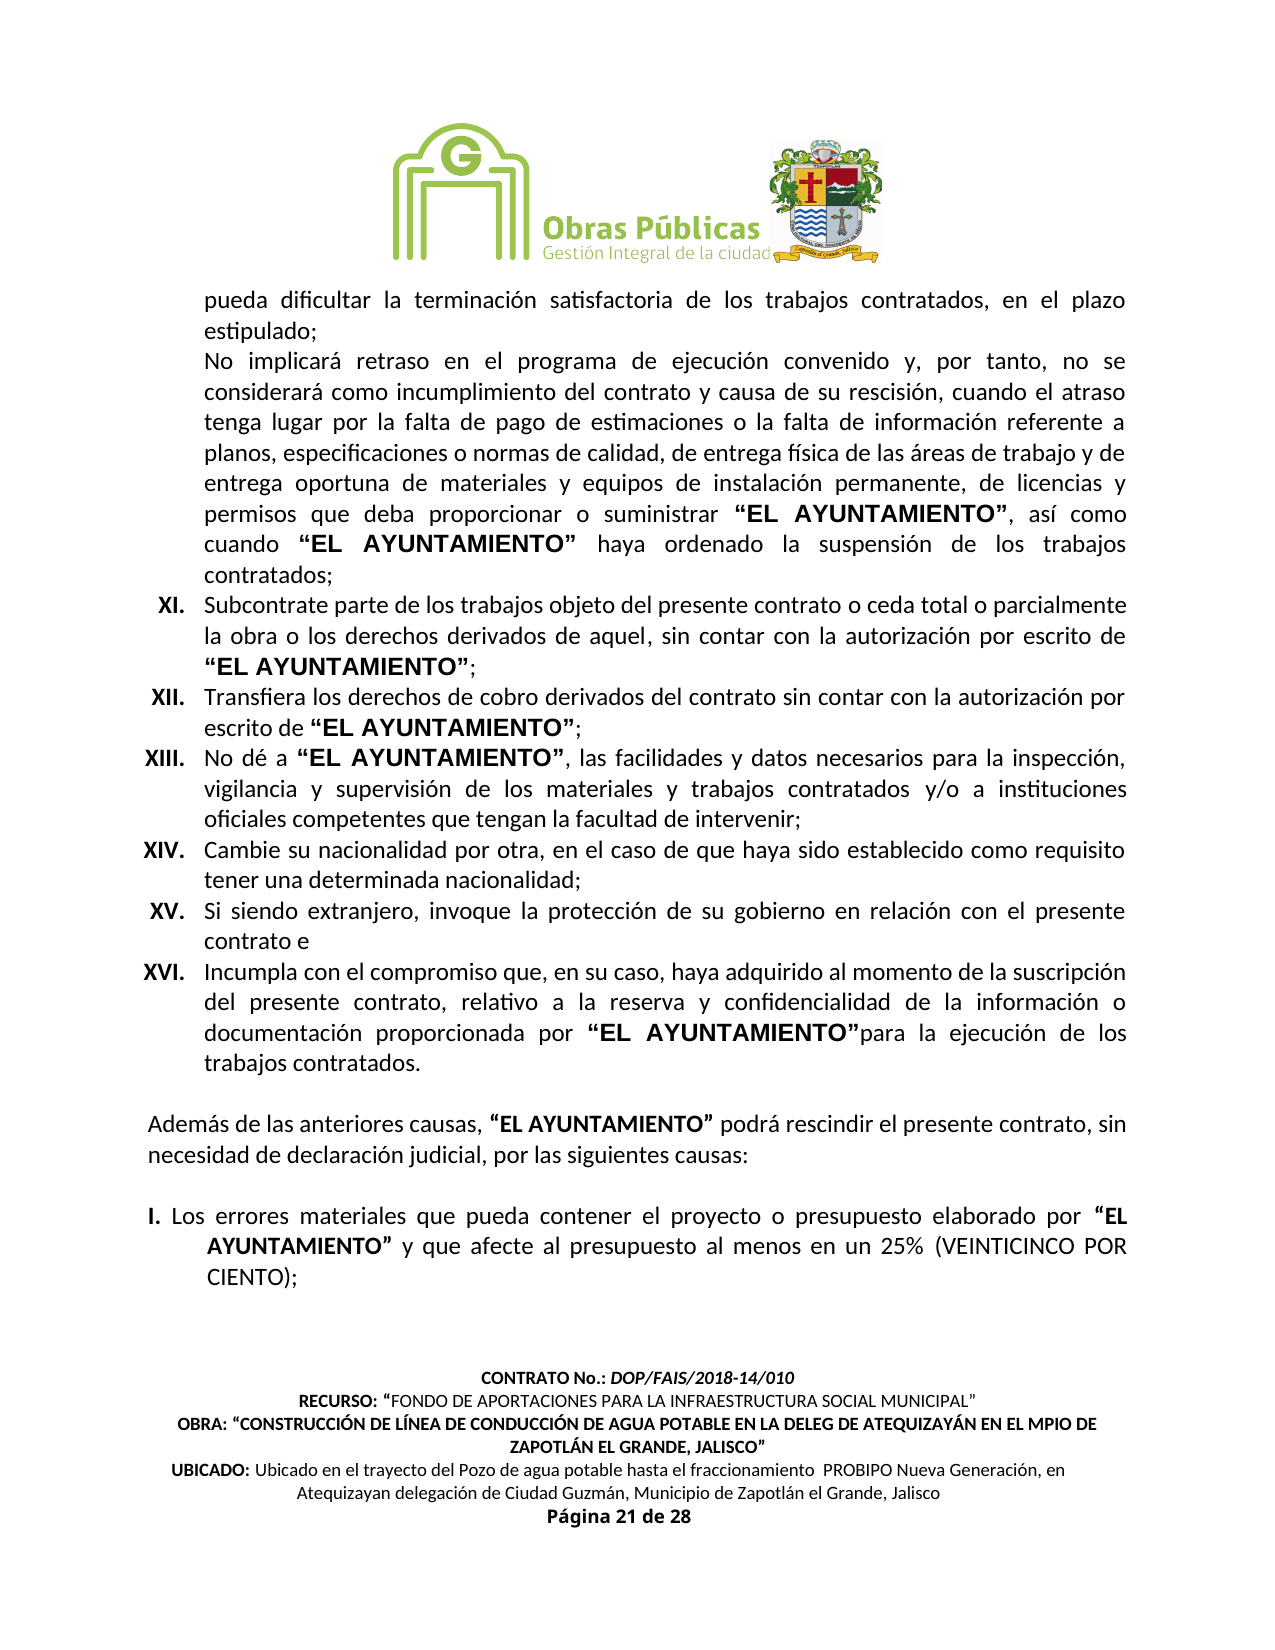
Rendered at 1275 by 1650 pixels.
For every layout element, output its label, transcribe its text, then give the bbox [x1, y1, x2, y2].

list Subcontrate parte de los trabajos objeto del presente contrato o ceda total o parcialmente la obra o los derechos derivados de aquel, sin contar con la autorización por escrito de “EL AYUNTAMIENTO”; [185, 589, 1127, 681]
list Incumpla con el compromiso que, en su caso, haya adquirido al momento de la suscripción del presente contrato, relativo a la reserva y confidencialidad de la información o documentación proporcionada por “EL AYUNTAMIENTO”para la ejecución de los trabajos contratados. [185, 956, 1127, 1078]
list No dé a “EL AYUNTAMIENTO”, las facilidades y datos necesarios para la inspección, vigilancia y supervisión de los materiales y trabajos contratados y/o a instituciones oficiales competentes que tengan la facultad de intervenir; [185, 742, 1127, 834]
text I. Los errores materiales que pueda contener el proyecto o presupuesto elaborado por “EL AYUNTAMIENTO” y que afecte al presupuesto al menos en un 25% (VEINTICINCO POR CIENTO); [148, 1200, 1127, 1292]
list Transfiera los derechos de cobro derivados del contrato sin contar con la autorización por escrito de “EL AYUNTAMIENTO”; [185, 681, 1127, 742]
list Si siendo extranjero, invoque la protección de su gobierno en relación con el presente contrato e [185, 895, 1127, 956]
list No implicará retraso en el programa de ejecución convenido y, por tanto, no se considerará como incumplimiento del contrato y causa de su rescisión, cuando el atraso tenga lugar por la falta de pago de estimaciones o la falta de información referente a planos, especificaciones o normas de calidad, de entrega física de las áreas de trabajo y de entrega oportuna de materiales y equipos de instalación permanente, de licencias y permisos que deba proporcionar o suministrar “EL AYUNTAMIENTO”, así como cuando “EL AYUNTAMIENTO” haya ordenado la suspensión de los trabajos contratados; [204, 345, 1127, 589]
list Cambie su nacionalidad por otra, en el caso de que haya sido establecido como requisito tener una determinada nacionalidad; [185, 834, 1127, 895]
picture [393, 123, 883, 263]
text Además de las anteriores causas, “EL AYUNTAMIENTO” podrá rescindir el presente contrato, sin necesidad de declaración judicial, por las siguientes causas: [148, 1108, 1127, 1169]
